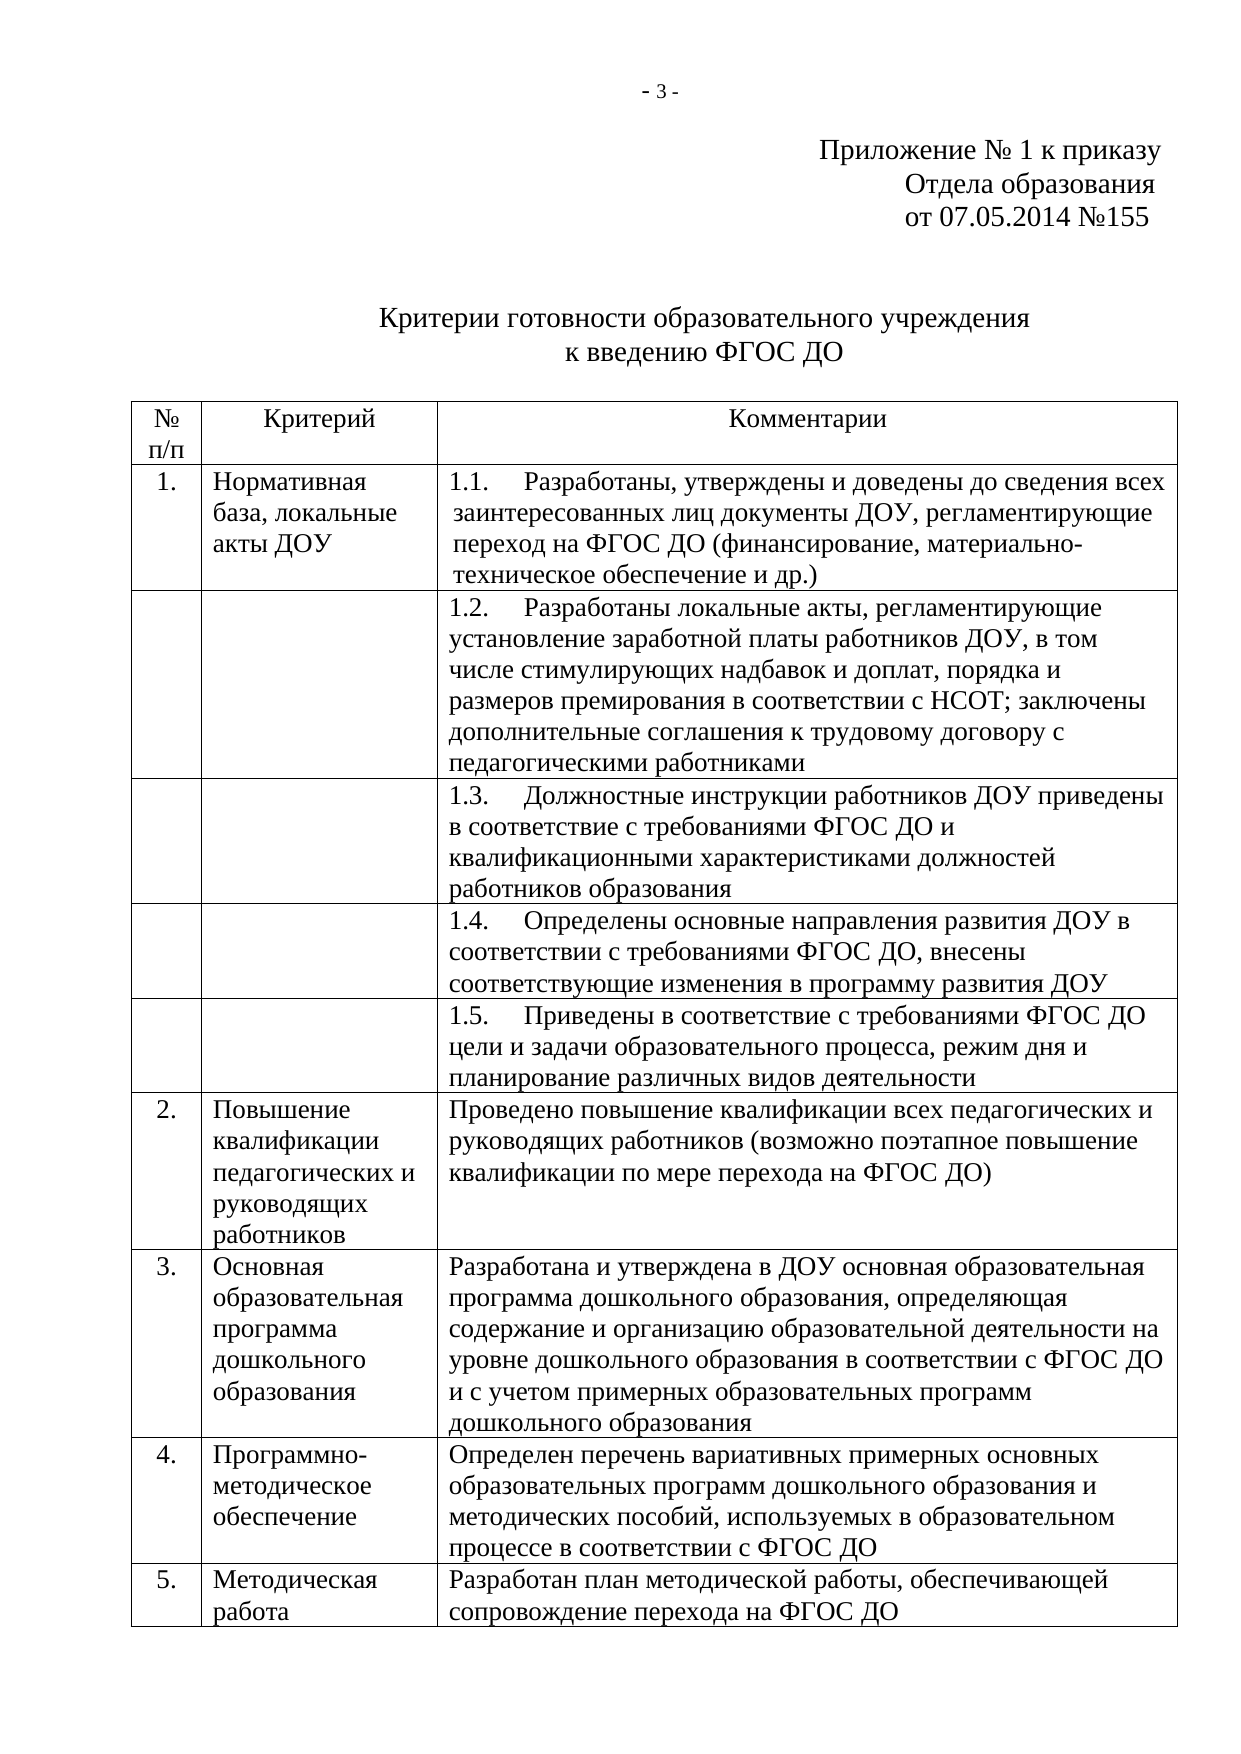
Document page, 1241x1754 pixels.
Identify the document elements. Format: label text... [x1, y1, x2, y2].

table_cell 5. [132, 1564, 201, 1626]
table_cell Приведены в соответствие с требованиями ФГОС ДО цели и задачи образовательного процесса, режим дня и планирование различных видов деятельности [438, 999, 1177, 1092]
text Критерии готовности образовательного учреждения [153, 300, 1166, 334]
table_header № п/п [132, 402, 201, 464]
table_cell Определены основные направления развития ДОУ в соответствии с требованиями ФГОС ДО, внесены соответствующие изменения в программу развития ДОУ [438, 904, 1177, 998]
table_cell 3. [132, 1250, 201, 1437]
table_cell Нормативная база, локальные акты ДОУ [202, 465, 437, 590]
text от 07.05.2014 №155 [153, 199, 1166, 233]
table_cell Разработаны локальные акты, регламентирующие установление заработной платы работников ДОУ, в том числе стимулирующих надбавок и доплат, порядка и размеров премирования в соответствии с НСОТ; заключены дополнительные соглашения к трудовому договору с педагогическими работниками [438, 591, 1177, 778]
table_cell Проведено повышение квалификации всех педагогических и руководящих работников (возможно поэтапное повышение квалификации по мере перехода на ФГОС ДО) [438, 1093, 1177, 1249]
table_cell 4. [132, 1438, 201, 1563]
table_cell Повышение квалификации педагогических и руководящих работников [202, 1093, 437, 1249]
table_cell Основная образовательная программа дошкольного образования [202, 1250, 437, 1437]
table_cell Должностные инструкции работников ДОУ приведены в соответствие с требованиями ФГОС ДО и квалификационными характеристиками должностей работников образования [438, 779, 1177, 903]
table_cell [202, 904, 437, 998]
table_cell [202, 779, 437, 903]
table_cell Разработана и утверждена в ДОУ основная образовательная программа дошкольного образования, определяющая содержание и организацию образовательной деятельности на уровне дошкольного образования в соответствии с ФГОС ДО и с учетом примерных образовательных программ дошкольного образования [438, 1250, 1177, 1437]
table_cell [132, 904, 201, 998]
table_cell Разработан план методической работы, обеспечивающей сопровождение перехода на ФГОС ДО [438, 1564, 1177, 1626]
table_cell 1. [132, 465, 201, 590]
table_header Комментарии [438, 402, 1177, 464]
text Отдела образования [153, 166, 1166, 199]
table_header Критерий [202, 402, 437, 464]
table_cell [132, 591, 201, 778]
text к введению ФГОС ДО [153, 334, 1166, 367]
table_cell [202, 591, 437, 778]
table_cell [202, 999, 437, 1092]
text Приложение № 1 к приказу [191, 132, 1166, 166]
table_cell [132, 779, 201, 903]
table_cell Определен перечень вариативных примерных основных образовательных программ дошкольного образования и методических пособий, используемых в образовательном процессе в соответствии с ФГОС ДО [438, 1438, 1177, 1563]
table_cell Программно-методическое обеспечение [202, 1438, 437, 1563]
table_cell Разработаны, утверждены и доведены до сведения всех заинтересованных лиц документы ДОУ, регламентирующие переход на ФГОС ДО (финансирование, материально-техническое обеспечение и др.) [438, 465, 1177, 590]
table_cell [132, 999, 201, 1092]
table_cell Методическая работа [202, 1564, 437, 1626]
table_cell 2. [132, 1093, 201, 1249]
